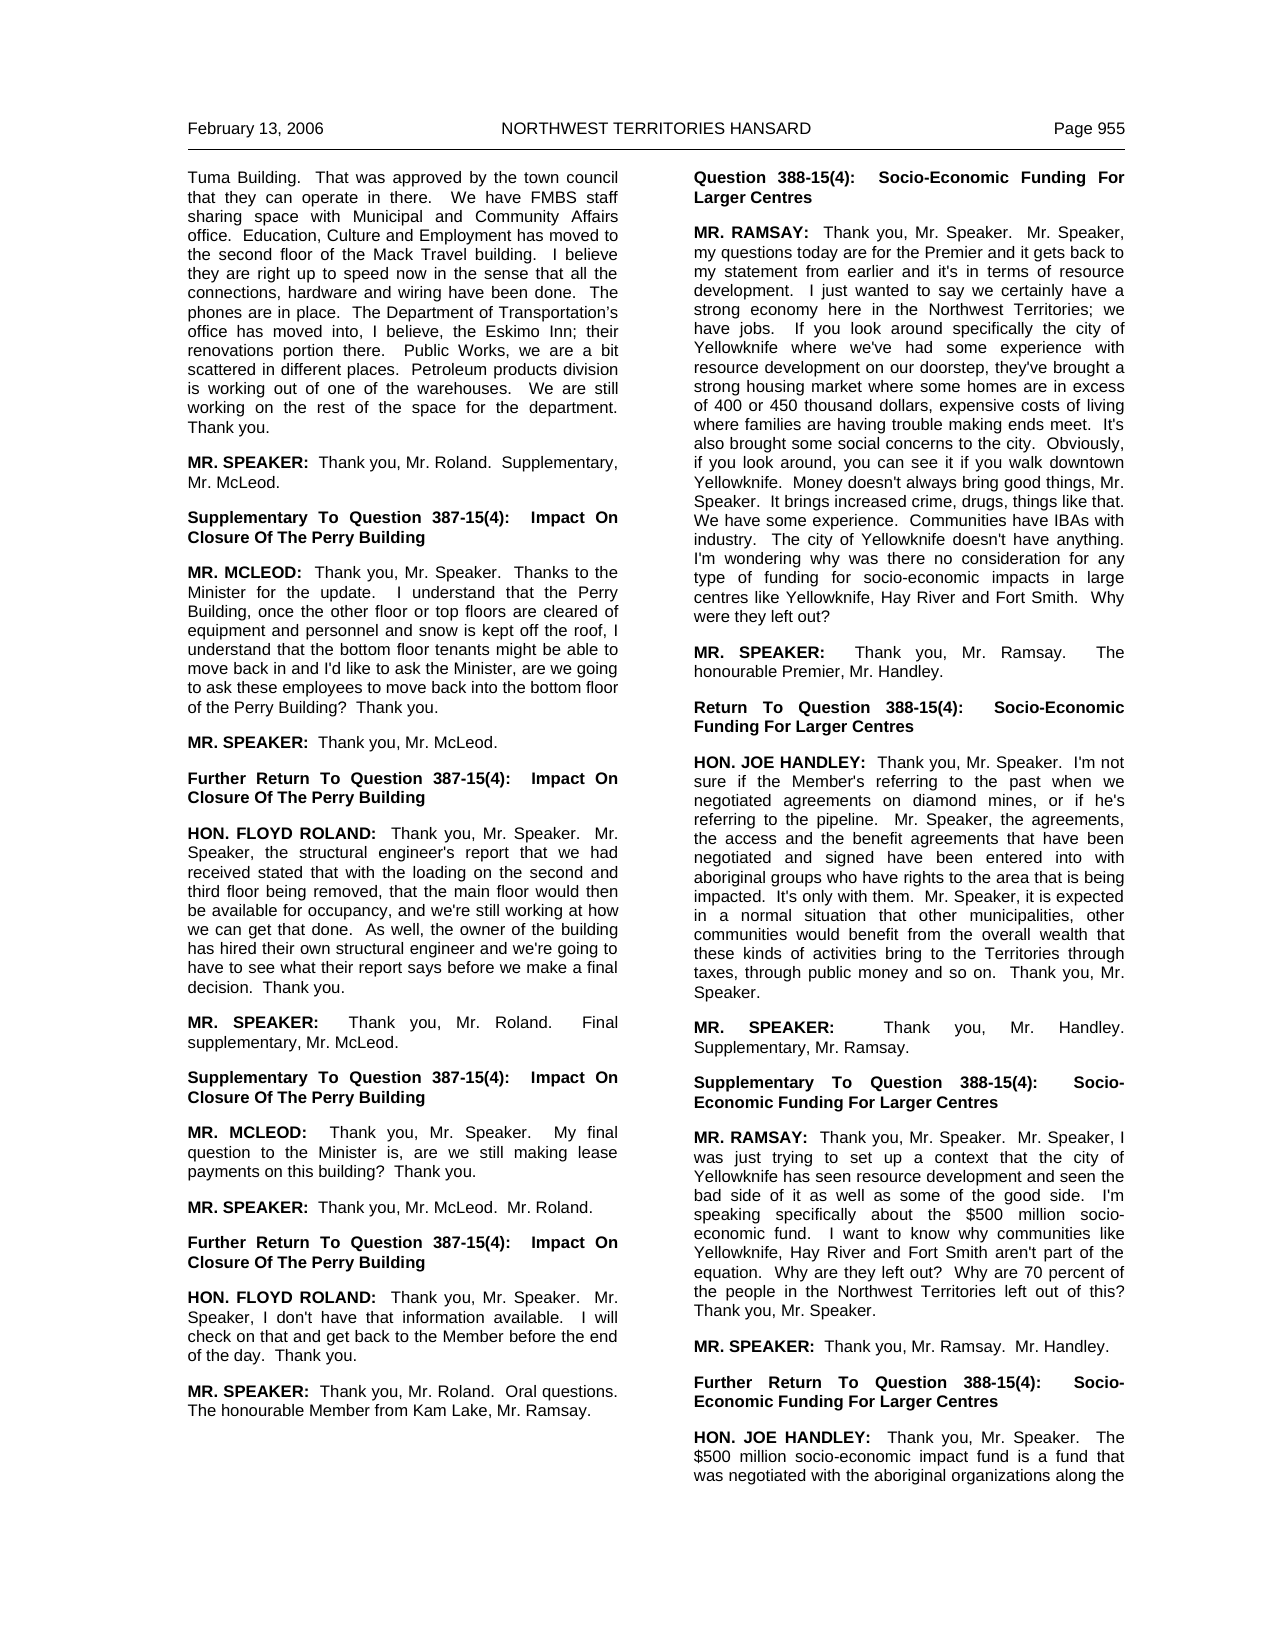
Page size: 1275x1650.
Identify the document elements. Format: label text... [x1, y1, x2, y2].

text MR. MCLEOD: Thank you, Mr. Speaker. My final question to the Minister is, are we still making lease payments on this building? Thank you. [187, 1123, 619, 1181]
text MR. SPEAKER: Thank you, Mr. McLeod. [187, 733, 619, 752]
subtitle Further Return To Question 387-15(4): Impact On Closure Of The [187, 1233, 619, 1272]
subtitle Supplementary To Question 387-15(4): Impact On Closure Of The [187, 508, 619, 547]
subtitle Question 388-15(4): Socio-Economic Funding For Larger Centres [694, 168, 1125, 207]
text MR. SPEAKER: Thank you, Mr. McLeod. Mr. Roland. [187, 1197, 619, 1217]
subtitle Supplementary To Question 387-15(4): Impact On Closure Of The [187, 1068, 619, 1107]
text MR. RAMSAY: Thank you, Mr. Speaker. Mr. Speaker, I was just trying to set up a context that the city of has seen resource development and seen the bad side of it as well as some of the good side. I'm speaking specifically about the $500 million socio-economic fund. I want to know why communities like , Hay River and aren't part of the equation. Why are they left out? Why are 70 percent of the people in the left out of this? Thank you, Mr. Speaker. [694, 1128, 1125, 1320]
subtitle Further Return To Question 387-15(4): Impact On Closure Of The [187, 769, 619, 807]
text MR. SPEAKER: Thank you, Mr. Roland. Supplementary, Mr. McLeod. [187, 453, 619, 492]
subtitle Supplementary To Question 388-15(4): Socio-Economic Funding For Larger Centres [694, 1073, 1125, 1112]
text MR. SPEAKER: Thank you, Mr. Ramsay. The honourable Premier, Mr. Handley. [694, 642, 1125, 681]
text HON. JOE HANDLEY: Thank you, Mr. Speaker. I'm not sure if the Member's referring to the past when we negotiated agreements on diamond mines, or if he's referring to the pipeline. Mr. Speaker, the agreements, the access and the benefit agreements that have been negotiated and signed have been entered into with aboriginal groups who have rights to the area that is being impacted. It's only with them. Mr. Speaker, it is expected in a normal situation that other municipalities, other communities would benefit from the overall wealth that these kinds of activities bring to the Territories through taxes, through public money and so on. Thank you, Mr. Speaker. [694, 752, 1125, 1002]
text MR. MCLEOD: Thank you, Mr. Speaker. Thanks to the Minister for the update. I understand that the Perry Building, once the other floor or top floors are cleared of equipment and personnel and snow is kept off the roof, I understand that the bottom floor tenants might be able to move back in and I'd like to ask the Minister, are we going to ask these employees to move back into the bottom floor of the Perry Building? Thank you. [187, 563, 619, 717]
text MR. SPEAKER: Thank you, Mr. Ramsay. Mr. Handley. [694, 1337, 1125, 1356]
text MR. SPEAKER: Thank you, Mr. Roland. Oral questions. The honourable Member from , Mr. Ramsay. [187, 1382, 619, 1420]
text HON. FLOYD ROLAND: Thank you, Mr. Speaker. Mr. Speaker, I don't have that information available. I will check on that and get back to the Member before the end of the day. Thank you. [187, 1288, 619, 1365]
text MR. SPEAKER: Thank you, Mr. Roland. Final supplementary, Mr. McLeod. [187, 1013, 619, 1052]
subtitle Return To Question 388-15(4): Socio-Economic Funding For Larger Centres [694, 697, 1125, 736]
text HON. FLOYD ROLAND: Thank you, Mr. Speaker. Mr. Speaker, the structural engineer's report that we had received stated that with the loading on the second and third floor being removed, that the main floor would then be available for occupancy, and we're still working at how we can get that done. As well, the owner of the building has hired their own structural engineer and we're going to have to see what their report says before we make a final decision. Thank you. [187, 824, 619, 997]
text MR. SPEAKER: Thank you, Mr. Handley. Supplementary, Mr. Ramsay. [694, 1018, 1125, 1057]
subtitle Further Return To Question 388-15(4): Socio-Economic Funding For Larger Centres [694, 1372, 1125, 1411]
text MR. RAMSAY: Thank you, Mr. Speaker. Mr. Speaker, my questions today are for the Premier and it gets back to my statement from earlier and it's in terms of resource development. I just wanted to say we certainly have a strong economy here in the ; we have jobs. If you look around specifically the city of where we've had some experience with resource development on our doorstep, they've brought a strong housing market where some homes are in excess of 400 or 450 thousand dollars, expensive costs of living where families are having trouble making ends meet. It's also brought some social concerns to the city. Obviously, if you look around, you can see it if you walk downtown . Money doesn't always bring good things, Mr. Speaker. It brings increased crime, drugs, things like that. We have some experience. Communities have IBAs with industry. The city of doesn't have anything. I'm wondering why was there no consideration for any type of funding for socio-economic impacts in large centres like , Hay River and . Why were they left out? [694, 223, 1125, 626]
